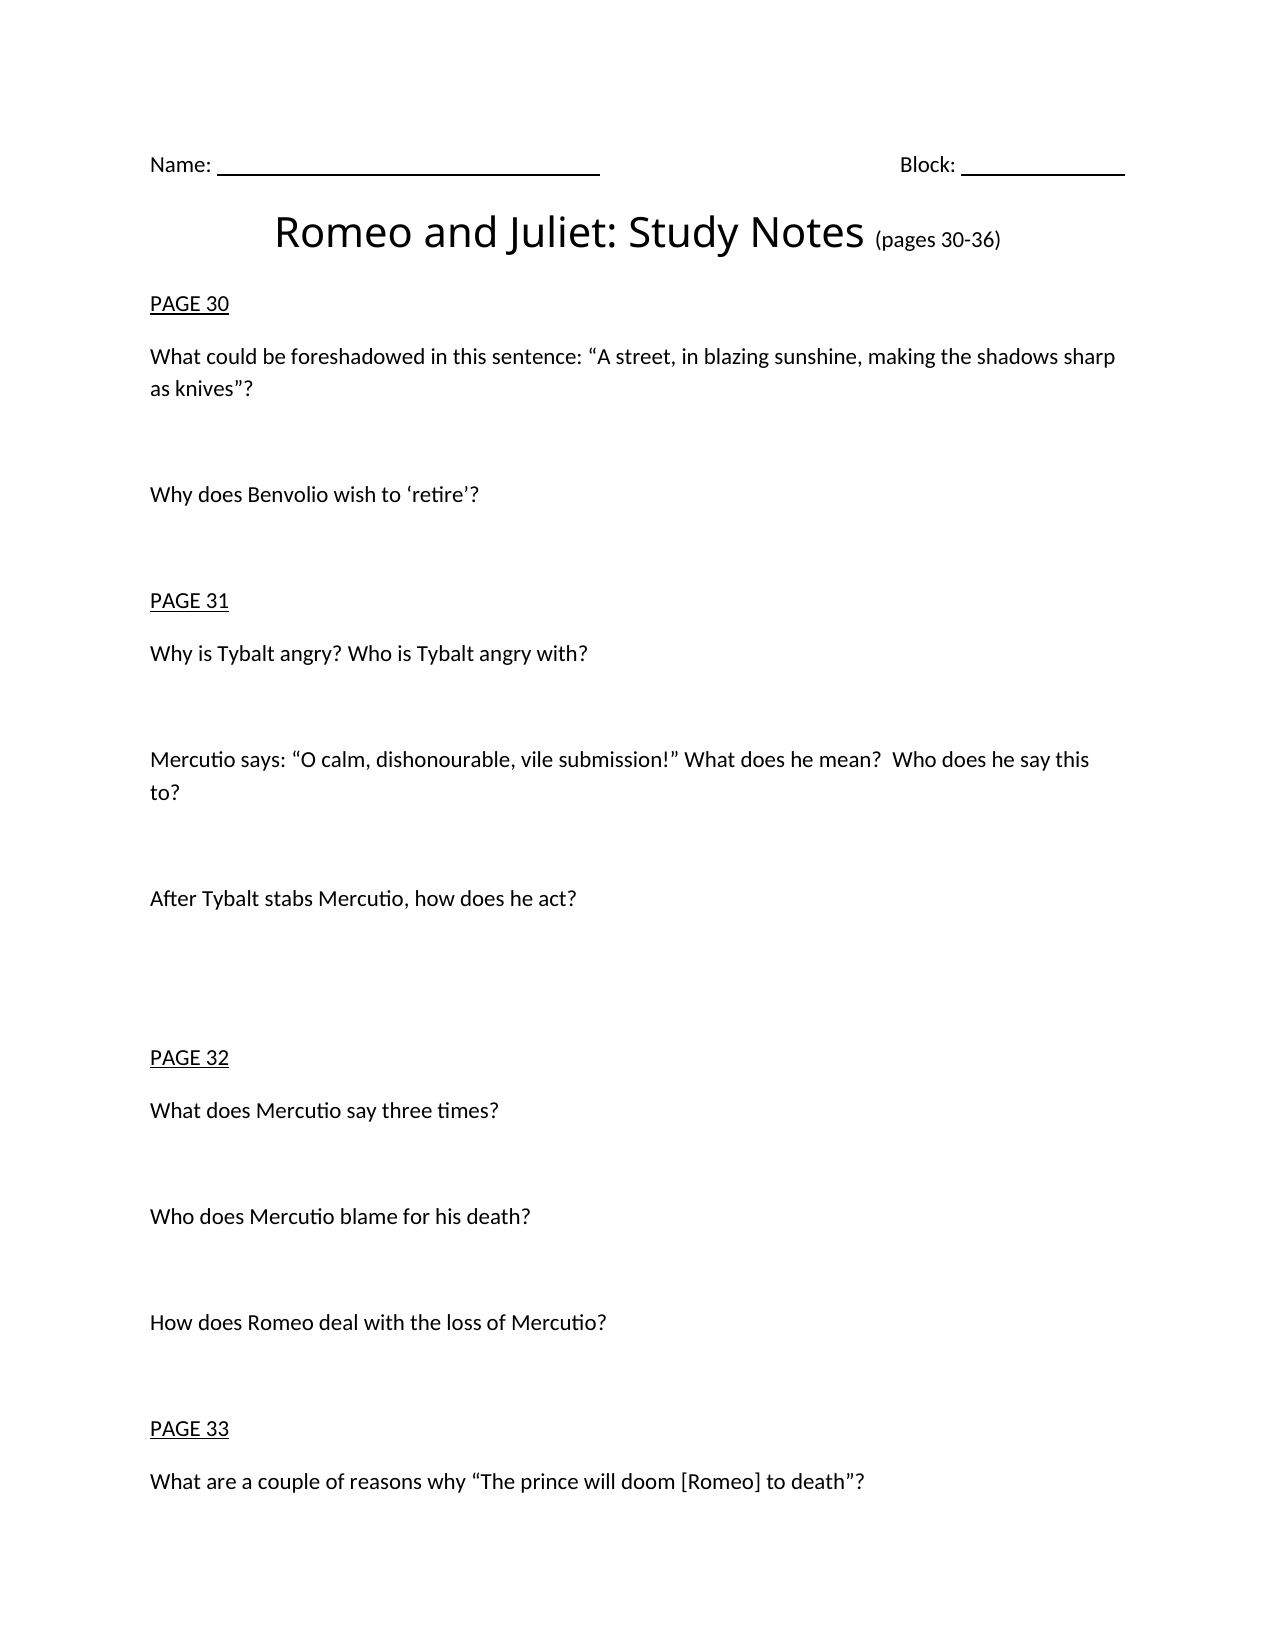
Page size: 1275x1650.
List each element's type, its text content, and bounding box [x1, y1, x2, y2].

text After Tybalt stabs Mercutio, how does he act? [150, 884, 1125, 912]
text Who does Mercutio blame for his death? [150, 1202, 1125, 1230]
text PAGE 33 [150, 1414, 1125, 1442]
text Romeo and Juliet: Study Notes (pages 30-36) [150, 203, 1125, 260]
text Why is Tybalt angry? Who is Tybalt angry with? [150, 639, 1125, 667]
text What does Mercutio say three times? [150, 1096, 1125, 1124]
text Name: Block: [150, 150, 1125, 178]
text Mercutio says: “O calm, dishonourable, vile submission!” What does he mean? Who does he say this to? [150, 745, 1125, 806]
text PAGE 32 [150, 1043, 1125, 1071]
text What could be foreshadowed in this sentence: “A street, in blazing sunshine, making the shadows sharp as knives”? [150, 342, 1125, 402]
text Why does Benvolio wish to ‘retire’? [150, 480, 1125, 508]
text PAGE 30 [150, 289, 1125, 317]
text How does Romeo deal with the loss of Mercutio? [150, 1308, 1125, 1336]
text What are a couple of reasons why “The prince will doom [Romeo] to death”? [150, 1467, 1125, 1495]
text PAGE 31 [150, 586, 1125, 614]
